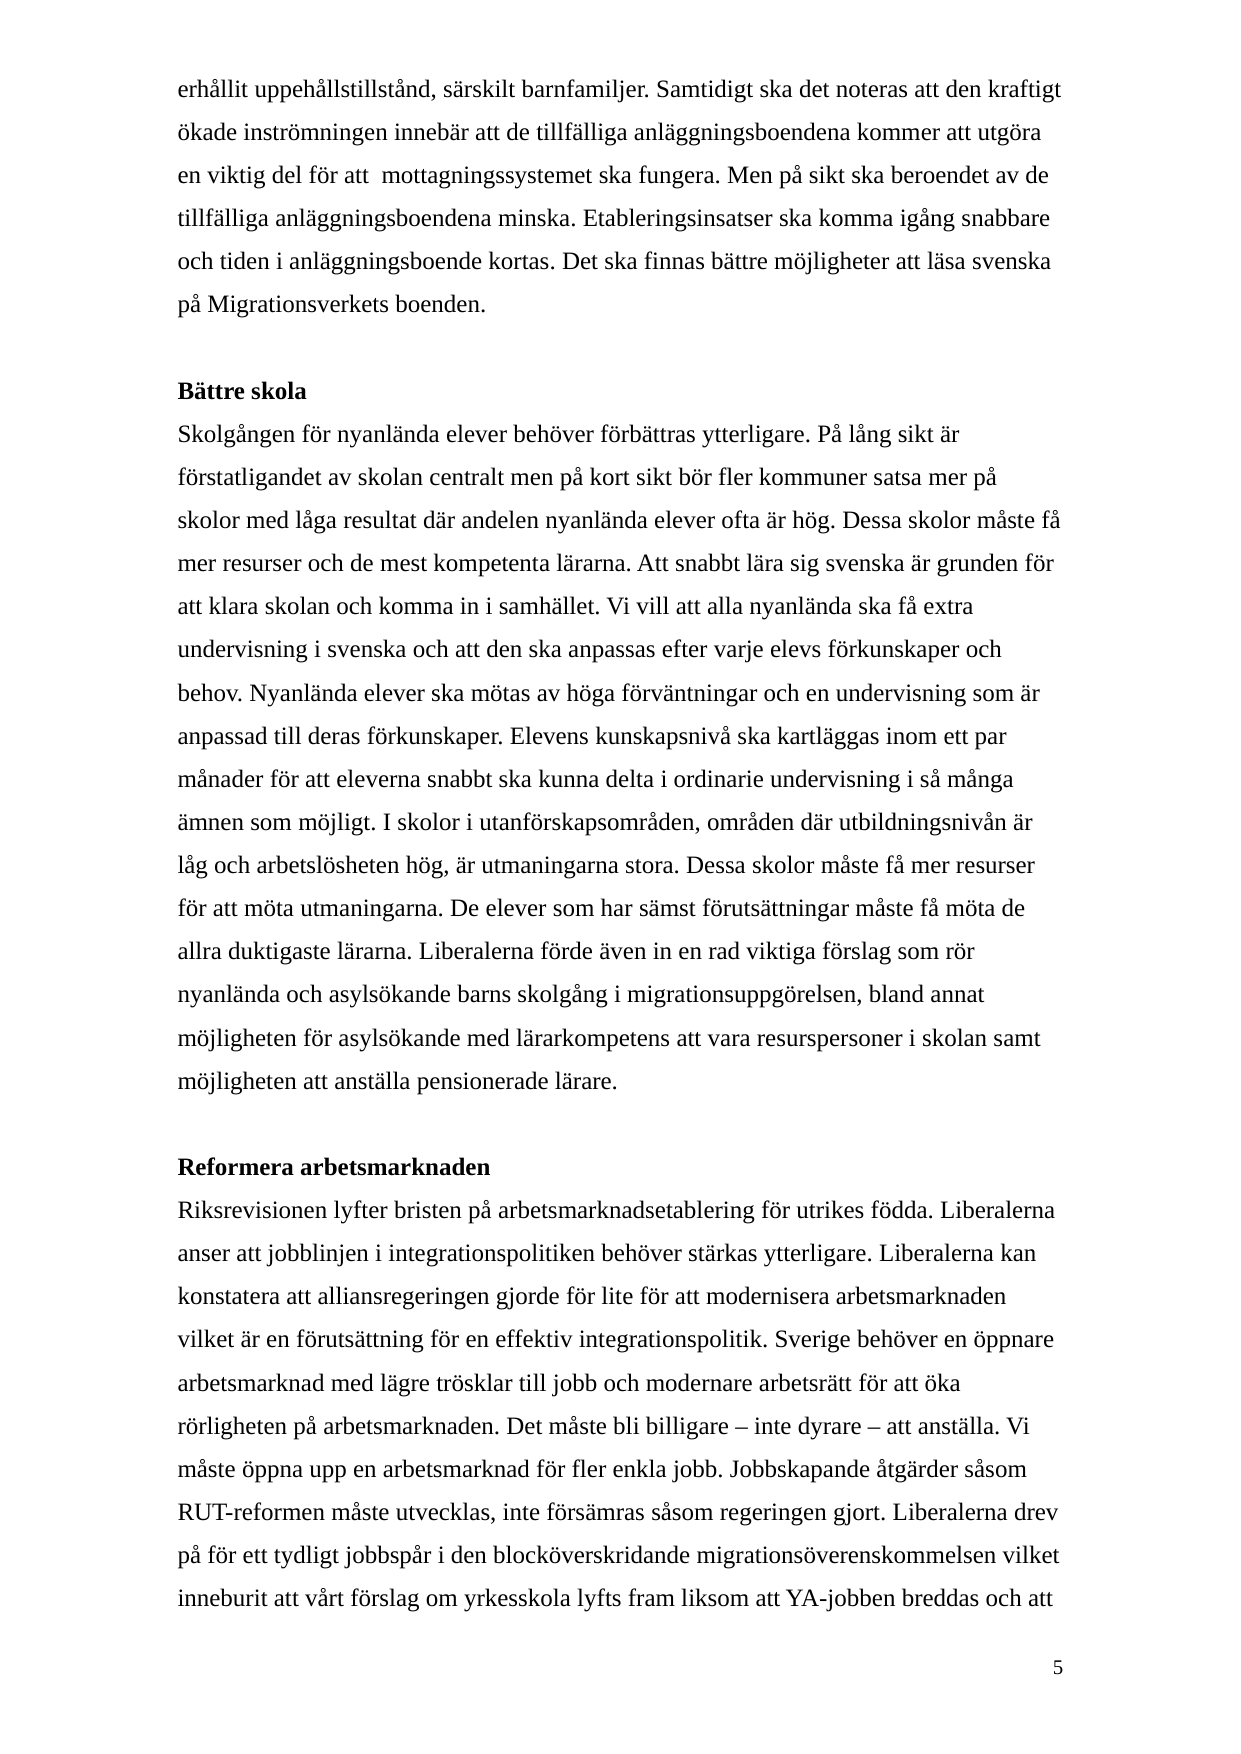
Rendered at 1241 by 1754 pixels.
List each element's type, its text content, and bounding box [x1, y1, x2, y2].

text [177, 1195, 1063, 1612]
text Reformera arbetsmarknaden [177, 1152, 1063, 1181]
text Bättre skola [177, 376, 1063, 404]
text Skolgången för nyanlända elever behöver förbättras ytterligare. På lång sikt är förstatligandet av skolan centralt men på kort sikt bör fler kommuner satsa mer på skolor med låga resultat där andelen nyanlända elever ofta är hög. Dessa skolor måste få mer resurser och de mest kompetenta lärarna. Att snabbt lära sig svenska är grunden för att klara skolan och komma in i samhället. Vi vill att alla nyanlända ska få extra undervisning i svenska och att den ska anpassas efter varje elevs förkunskaper och behov. Nyanlända elever ska mötas av höga förväntningar och en undervisning som är anpassad till deras förkunskaper. Elevens kunskapsnivå ska kartläggas inom ett par månader för att eleverna snabbt ska kunna delta i ordinarie undervisning i så många ämnen som möjligt. I skolor i utanförskapsområden, områden där utbildningsnivån är låg och arbetslösheten hög, är utmaningarna stora. Dessa skolor måste få mer resurser för att möta utmaningarna. De elever som har sämst förutsättningar måste få möta de allra duktigaste lärarna. Liberalerna förde även in en rad viktiga förslag som rör nyanlända och asylsökande barns skolgång i migrationsuppgörelsen, bland annat möjligheten för asylsökande med lärarkompetens att vara resurspersoner i skolan samt möjligheten att anställa pensionerade lärare. [177, 419, 1063, 1094]
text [177, 74, 1063, 318]
